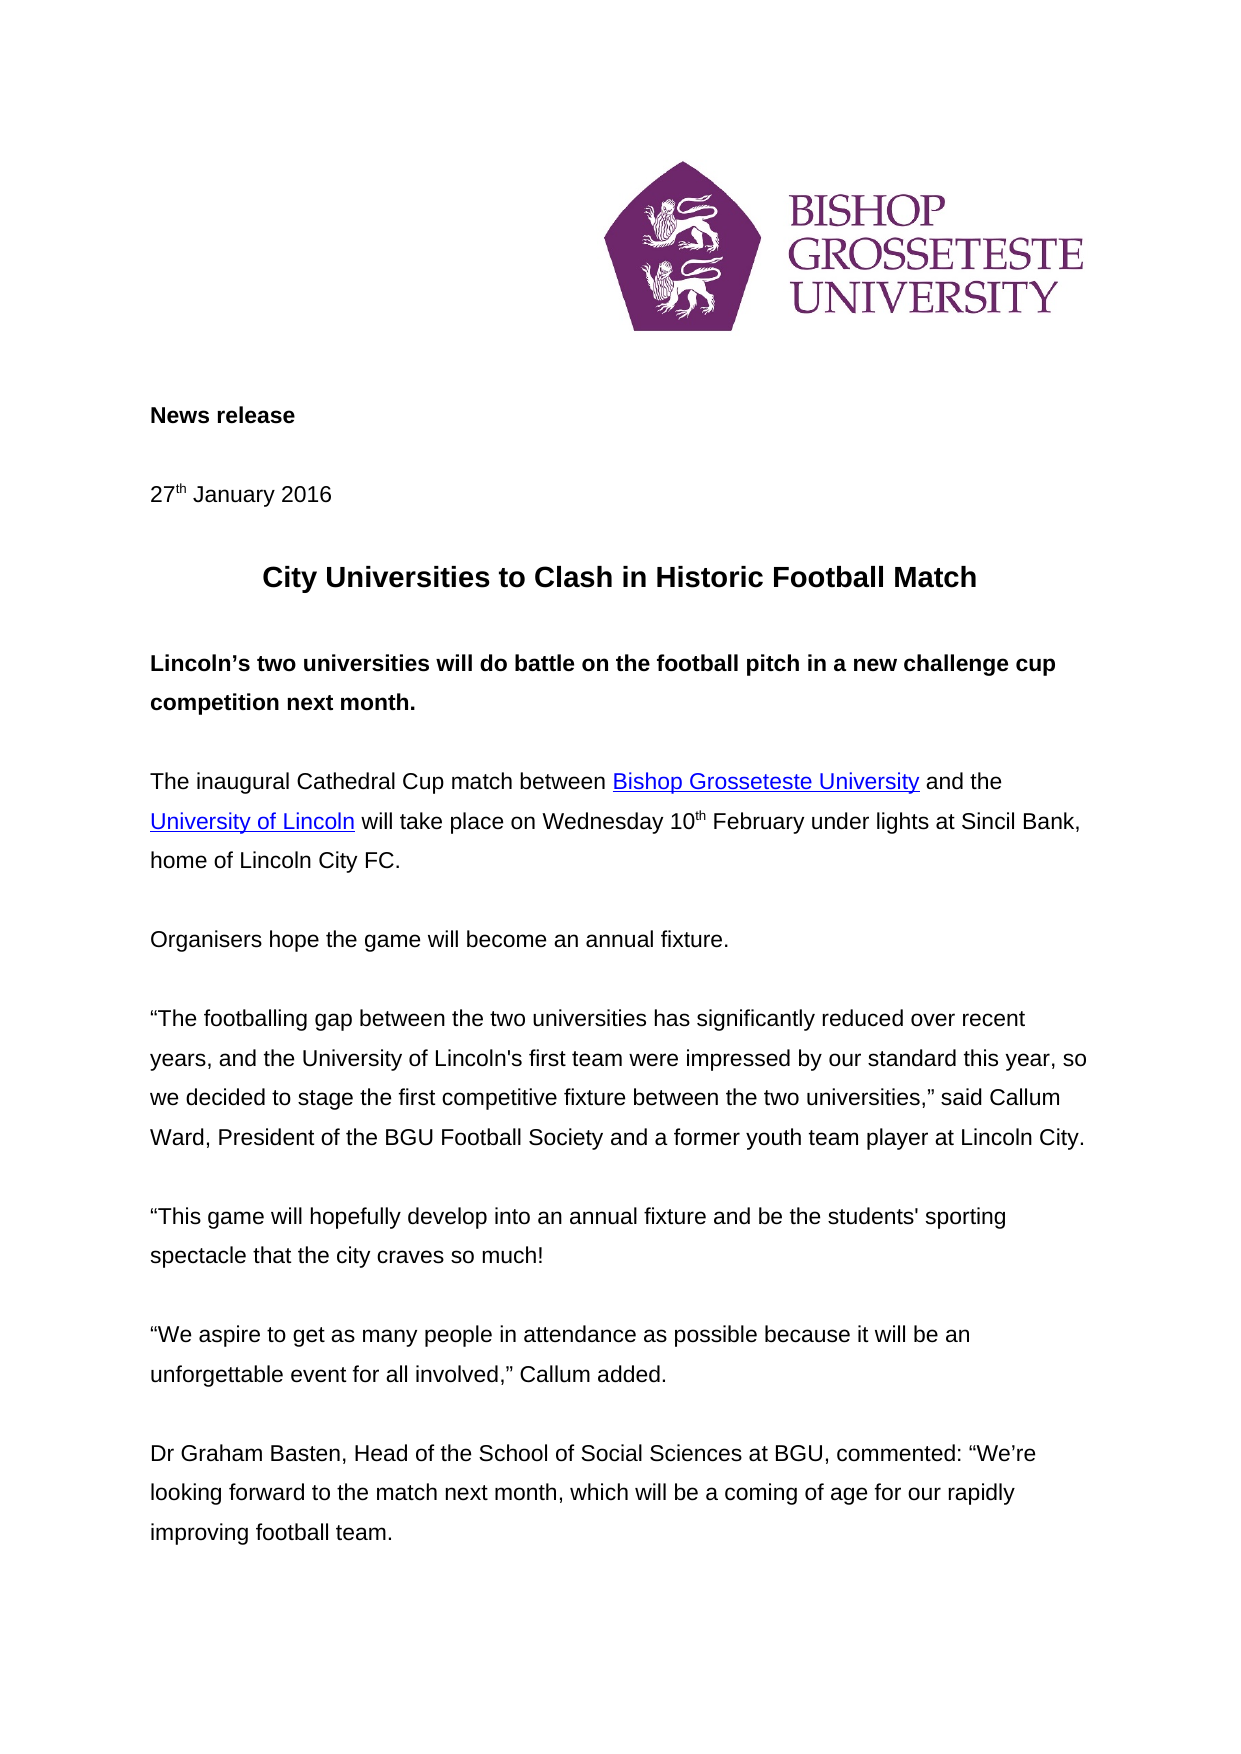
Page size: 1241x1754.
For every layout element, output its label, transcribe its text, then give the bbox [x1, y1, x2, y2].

text “We aspire to get as many people in attendance as possible because it will be an unforgettable event for all involved,” Callum added. [150, 1321, 1090, 1387]
text “The footballing gap between the two universities has significantly reduced over recent years, and the University of Lincoln's first team were impressed by our standard this year, so we decided to stage the first competitive fixture between the two universities,” said Callum Ward, President of the BGU Football Society and a former youth team player at Lincoln City. [150, 1005, 1090, 1150]
text The inaugural Cathedral Cup match between Bishop Grosseteste University and the University of Lincoln will take place on Wednesday 10th February under lights at Sincil Bank, home of Lincoln City FC. [150, 768, 1090, 874]
text City Universities to Clash in Historic Football Match [150, 560, 1090, 594]
picture [597, 150, 1091, 349]
text 27th January 2016 [150, 481, 1090, 507]
text News release [150, 402, 1090, 428]
text Organisers hope the game will become an annual fixture. [150, 926, 1090, 953]
text Dr Graham Basten, Head of the School of Social Sciences at BGU, commented: “We’re looking forward to the match next month, which will be a coming of age for our rapidly improving football team. [150, 1439, 1090, 1545]
text “This game will hopefully develop into an annual fixture and be the students' sporting spectacle that the city craves so much! [150, 1203, 1090, 1268]
text Lincoln’s two universities will do battle on the football pitch in a new challenge cup competition next month. [150, 650, 1090, 716]
